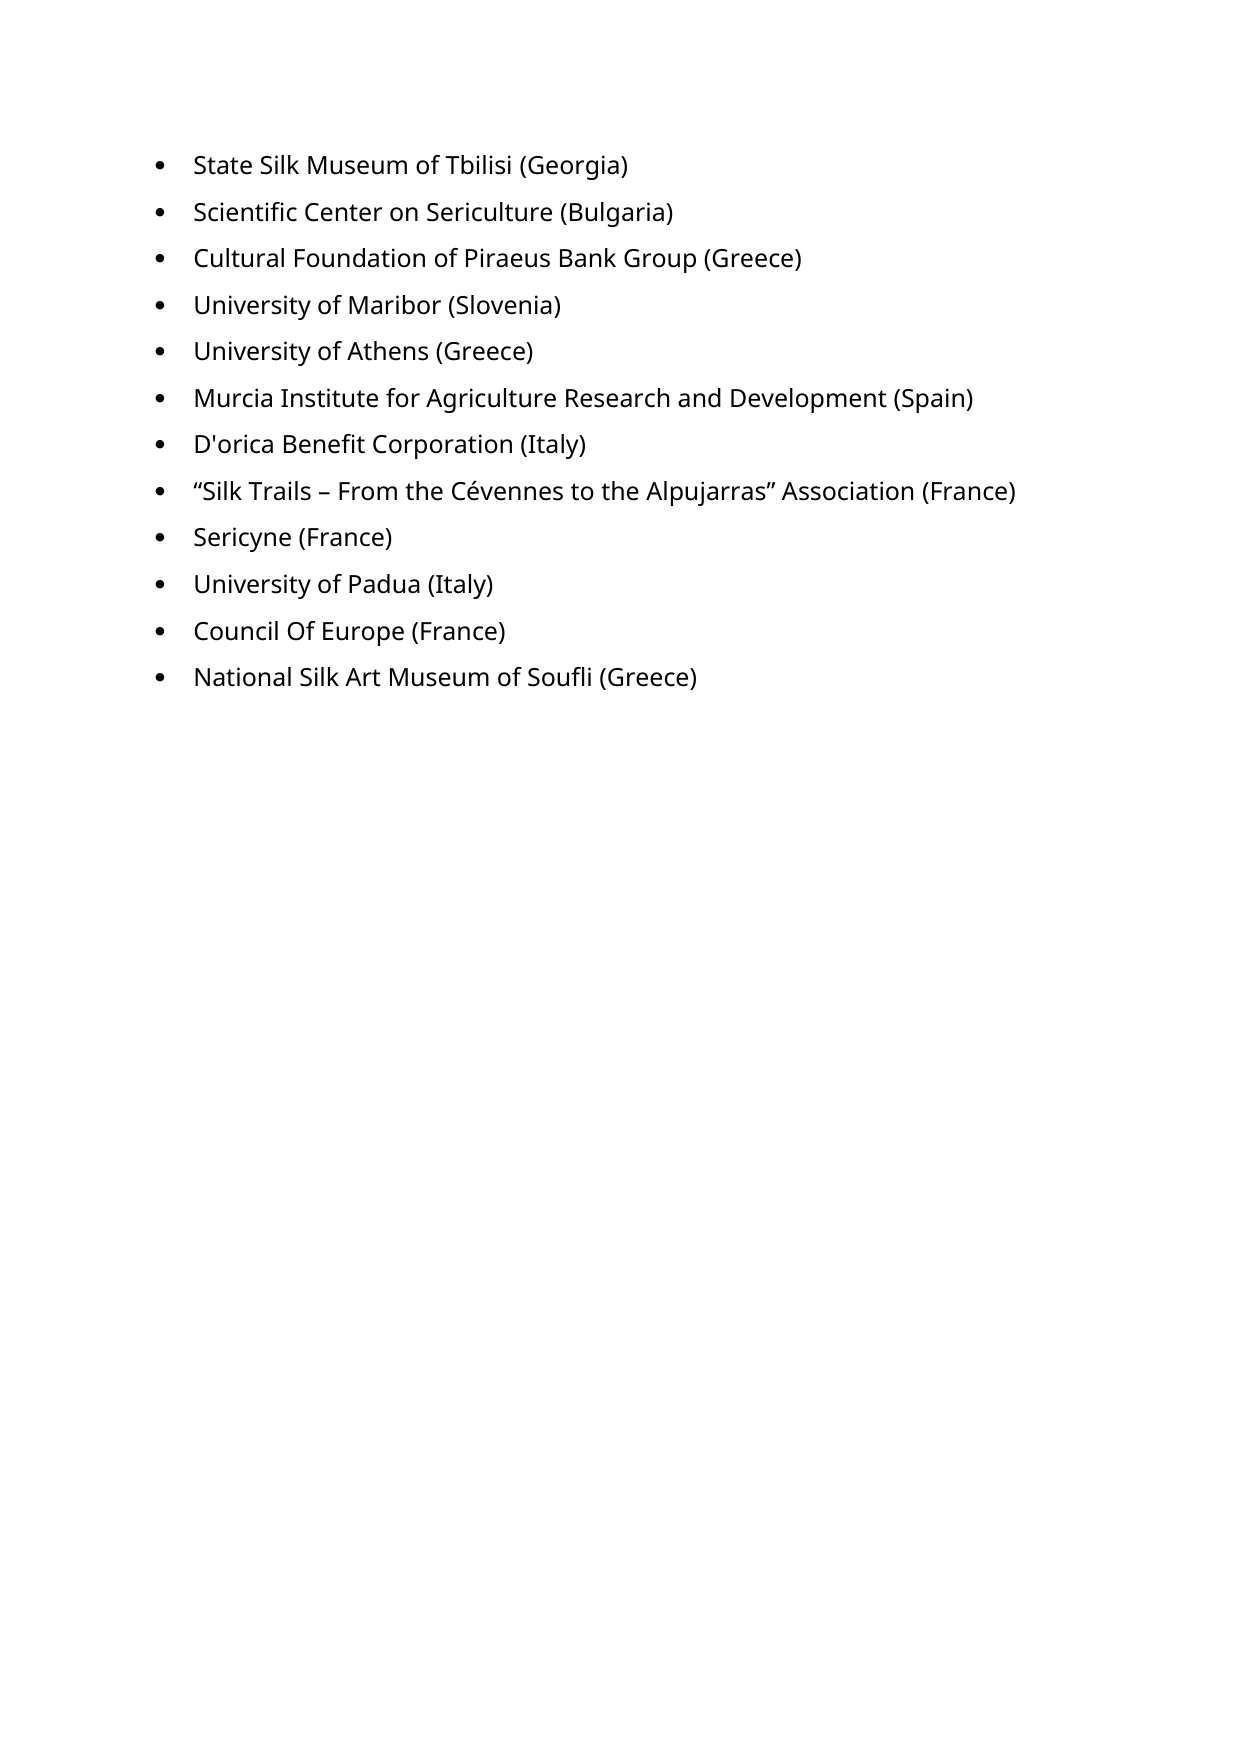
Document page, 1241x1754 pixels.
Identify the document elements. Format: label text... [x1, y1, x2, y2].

list University of Athens (Greece) [156, 334, 1122, 368]
list Cultural Foundation of Piraeus Bank Group (Greece) [156, 241, 1122, 275]
list Sericyne (France) [156, 520, 1122, 554]
list State Silk Museum of Tbilisi (Georgia) [156, 148, 1122, 182]
list National Silk Art Museum of Soufli (Greece) [156, 660, 1122, 694]
list Scientific Center on Sericulture (Bulgaria) [156, 194, 1122, 228]
list D'orica Benefit Corporation (Italy) [156, 427, 1122, 461]
list University of Maribor (Slovenia) [156, 287, 1122, 321]
list Council Of Europe (France) [156, 613, 1122, 647]
list University of Padua (Italy) [156, 567, 1122, 601]
list “Silk Trails – From the Cévennes to the Alpujarras” Association (France) [156, 473, 1122, 508]
list Murcia Institute for Agriculture Research and Development (Spain) [156, 380, 1122, 414]
